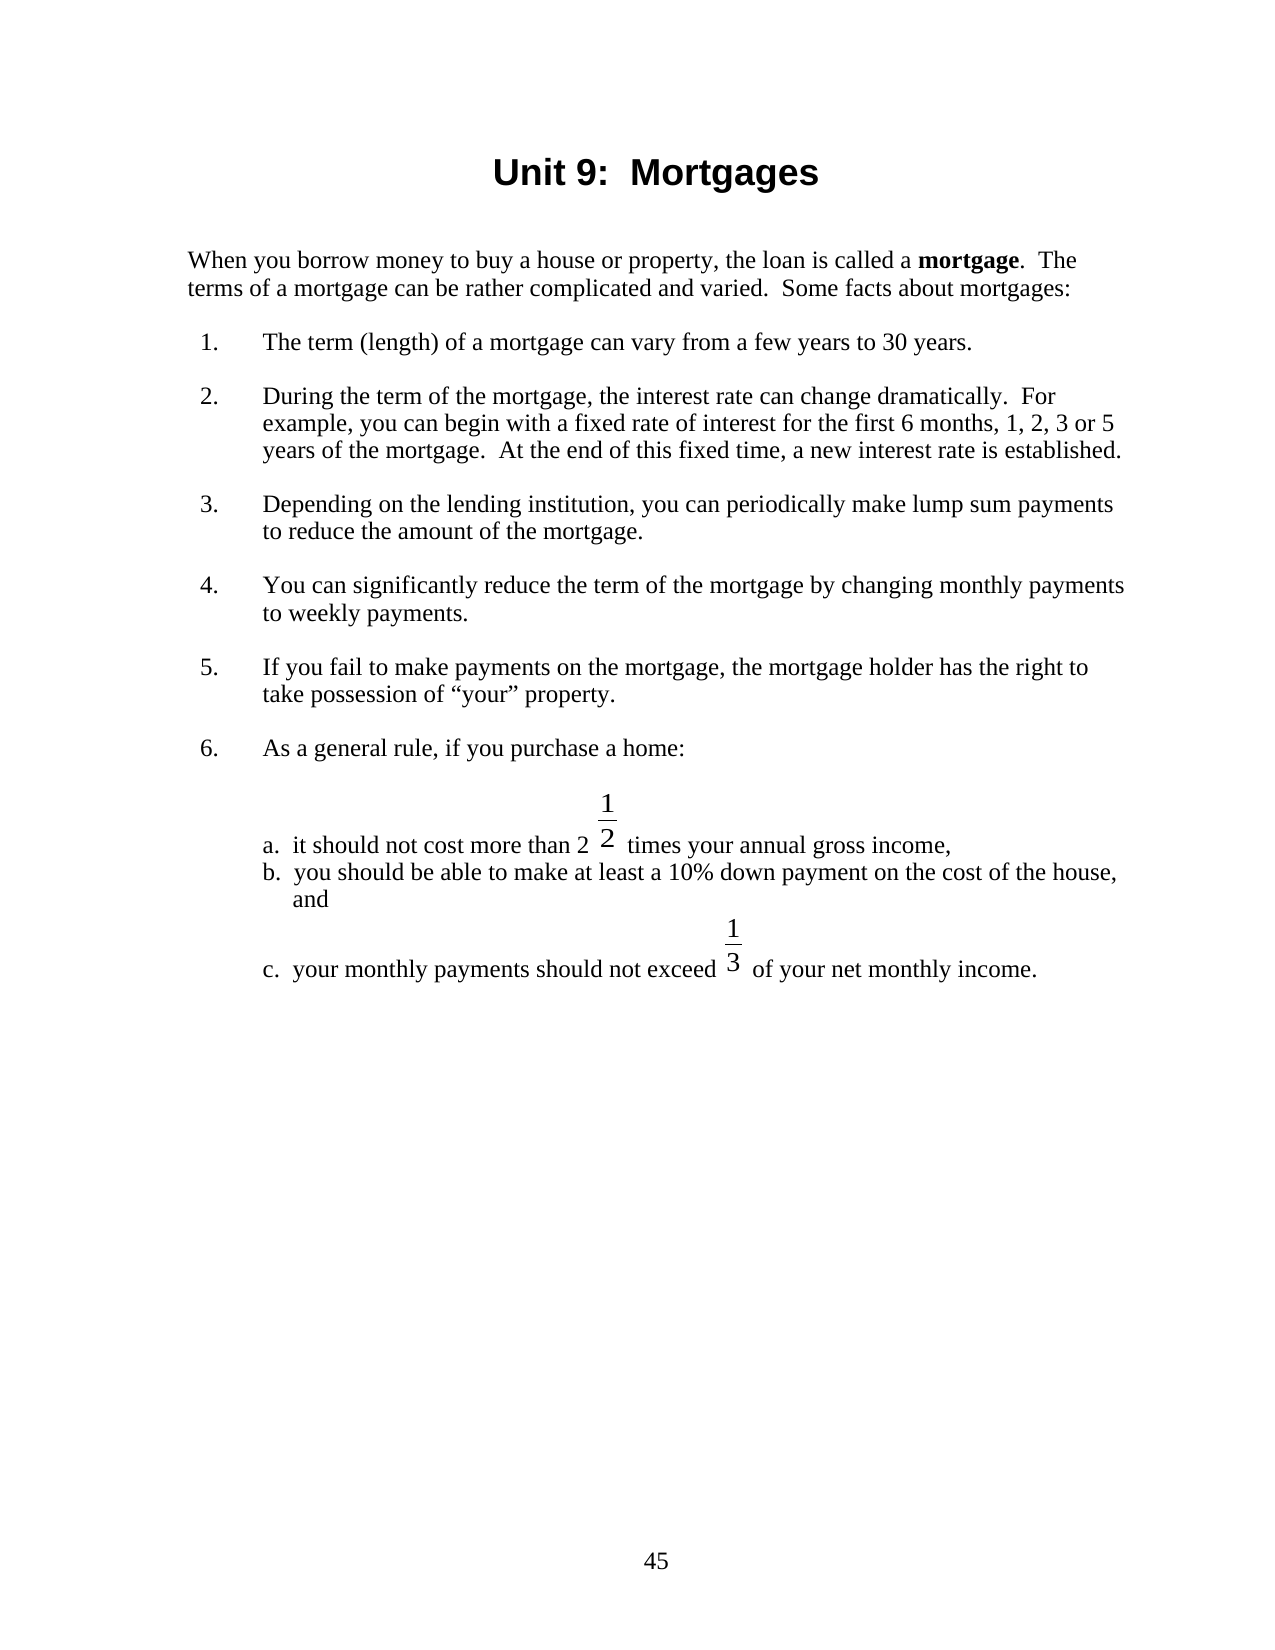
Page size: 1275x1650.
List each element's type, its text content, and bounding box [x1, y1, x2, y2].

text c. your monthly payments should not exceed of your net monthly income. [262, 913, 1125, 983]
text 2. During the term of the mortgage, the interest rate can change dramatically. For example, you can begin with a fixed rate of interest for the first 6 months, 1, 2, 3 or 5 years of the mortgage. At the end of this fixed time, a new interest rate is established. [187, 383, 1125, 464]
text 4. You can significantly reduce the term of the mortgage by changing monthly payments to weekly payments. [187, 572, 1125, 626]
text a. it should not cost more than 2 times your annual gross income, [262, 789, 1125, 859]
text 3. Depending on the lending institution, you can periodically make lump sum payments to reduce the amount of the mortgage. [187, 491, 1125, 545]
text 6. As a general rule, if you purchase a home: [187, 735, 1125, 762]
subtitle Unit 9: Mortgages [187, 150, 1125, 193]
text b. you should be able to make at least a 10% down payment on the cost of the house, and [262, 859, 1125, 913]
text 5. If you fail to make payments on the mortgage, the mortgage holder has the right to take possession of “your” property. [187, 653, 1125, 708]
text 1. The term (length) of a mortgage can vary from a few years to 30 years. [187, 328, 1125, 356]
text When you borrow money to buy a house or property, the loan is called a mortgage. The terms of a mortgage can be rather complicated and varied. Some facts about mortgages: [187, 247, 1125, 301]
